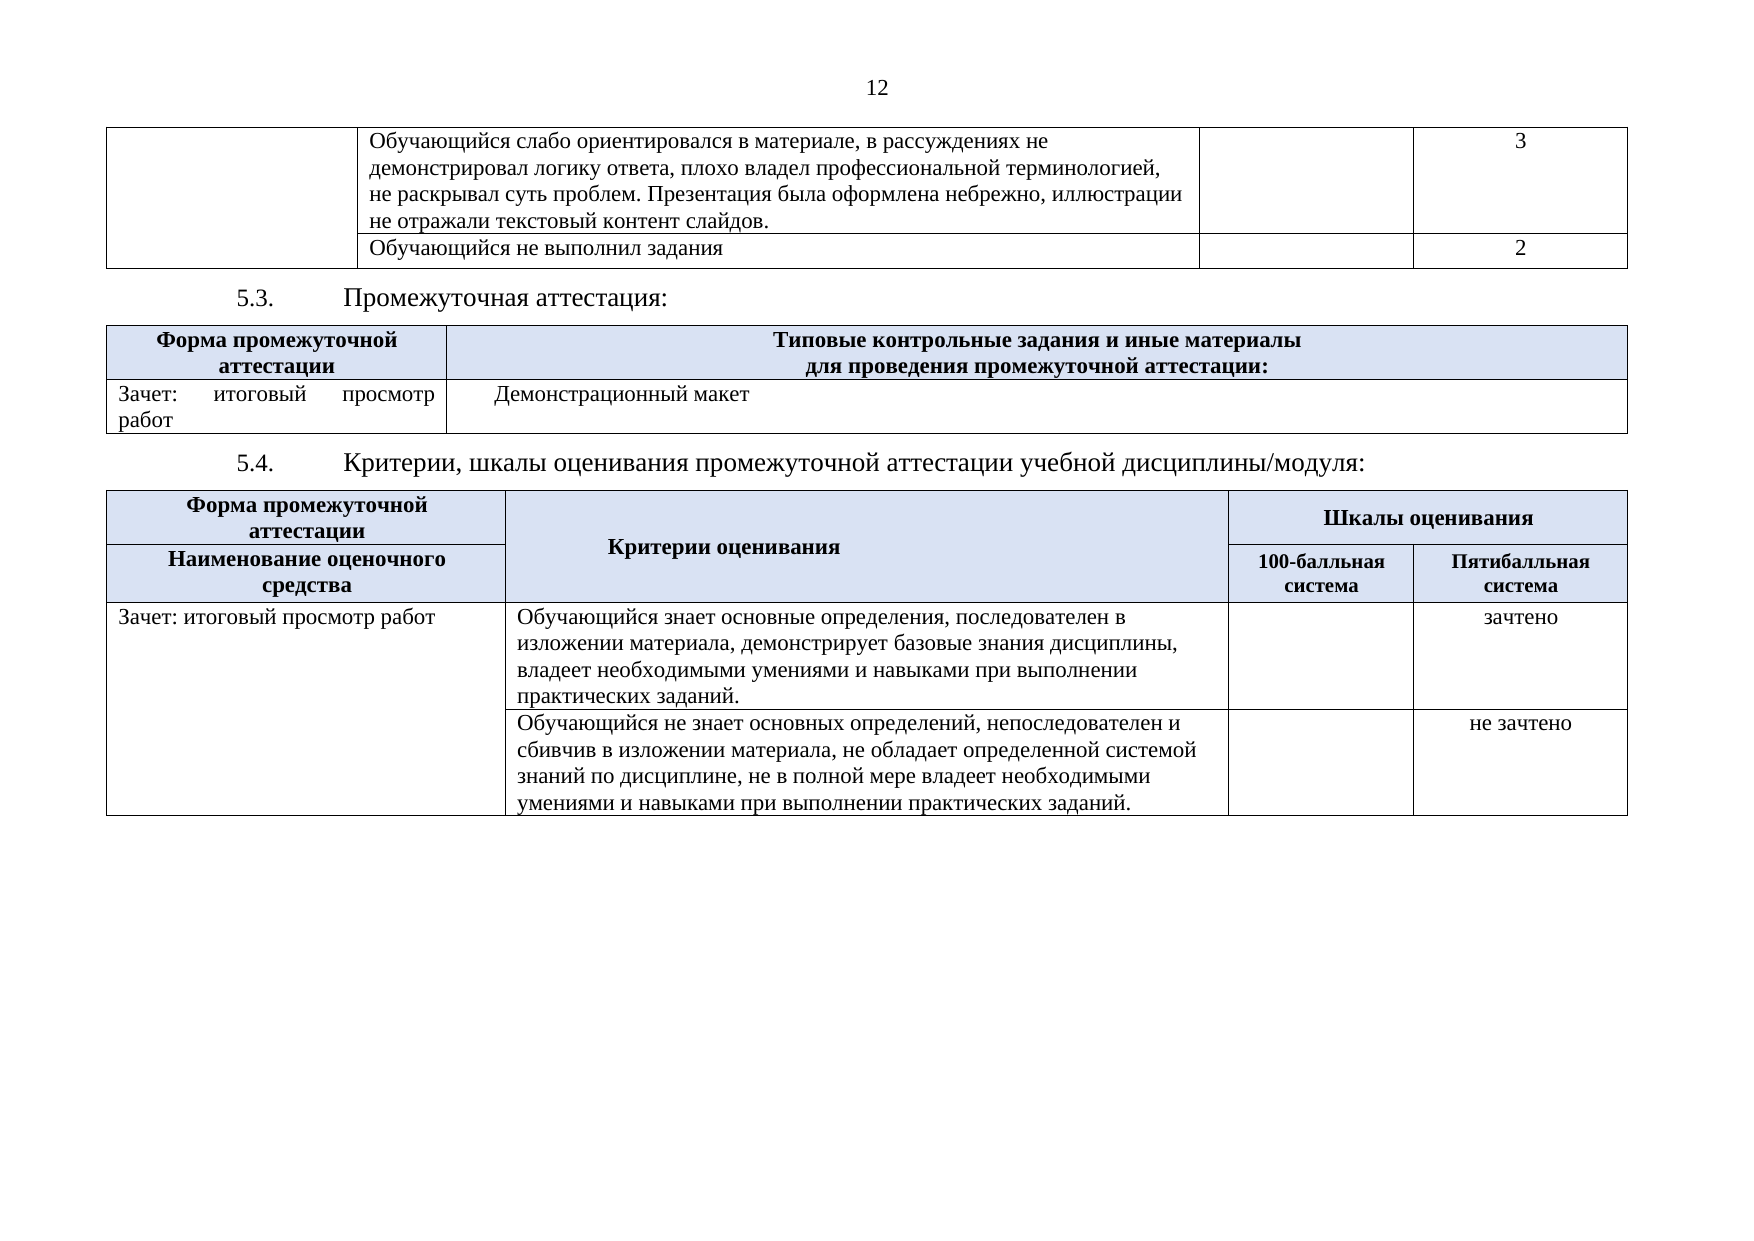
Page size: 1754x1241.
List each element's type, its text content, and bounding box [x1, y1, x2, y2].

table_header Форма промежуточной аттестации [107, 326, 446, 379]
subtitle Критерии, шкалы оценивания промежуточной аттестации учебной дисциплины/модуля: [236, 446, 1636, 477]
table_cell [1200, 234, 1413, 268]
table_cell 3 [1414, 128, 1627, 233]
table_cell Наименование оценочного средства [107, 545, 505, 602]
table_header Критерии оценивания [506, 491, 1228, 602]
table_cell [1229, 603, 1413, 708]
table_cell зачтено [1414, 603, 1627, 708]
table_cell 2 [1414, 234, 1627, 268]
table_header Типовые контрольные задания и иные материалы для проведения промежуточной аттестации: [447, 326, 1627, 379]
table_header Форма промежуточной аттестации [107, 491, 505, 544]
table_cell Обучающийся слабо ориентировался в материале, в рассуждениях не демонстрировал логику ответа, плохо владел профессиональной терминологией, не раскрывал суть проблем. Презентация была оформлена небрежно, иллюстрации не отражали текстовый контент слайдов. [358, 128, 1199, 233]
table_cell Зачет: итоговый просмотр работ [107, 603, 505, 815]
table_header Шкалы оценивания [1229, 491, 1627, 544]
table_cell 100-балльная система [1229, 545, 1413, 602]
table_cell Пятибалльная система [1414, 545, 1627, 602]
table_cell Демонстрационный макет [447, 380, 1627, 432]
table_cell [1200, 128, 1413, 233]
table_cell не зачтено [1414, 710, 1627, 815]
table_cell Обучающийся не выполнил задания [358, 234, 1199, 268]
table_cell Обучающийся знает основные определения, последователен в изложении материала, демонстрирует базовые знания дисциплины, владеет необходимыми умениями и навыками при выполнении практических заданий. [506, 603, 1228, 708]
table_cell Обучающийся не знает основных определений, непоследователен и сбивчив в изложении материала, не обладает определенной системой знаний по дисциплине, не в полной мере владеет необходимыми умениями и навыками при выполнении практических заданий. [506, 710, 1228, 815]
table_cell Зачет: итоговый просмотр работ [107, 380, 446, 432]
table_cell [1229, 710, 1413, 815]
subtitle Промежуточная аттестация: [236, 281, 1636, 312]
